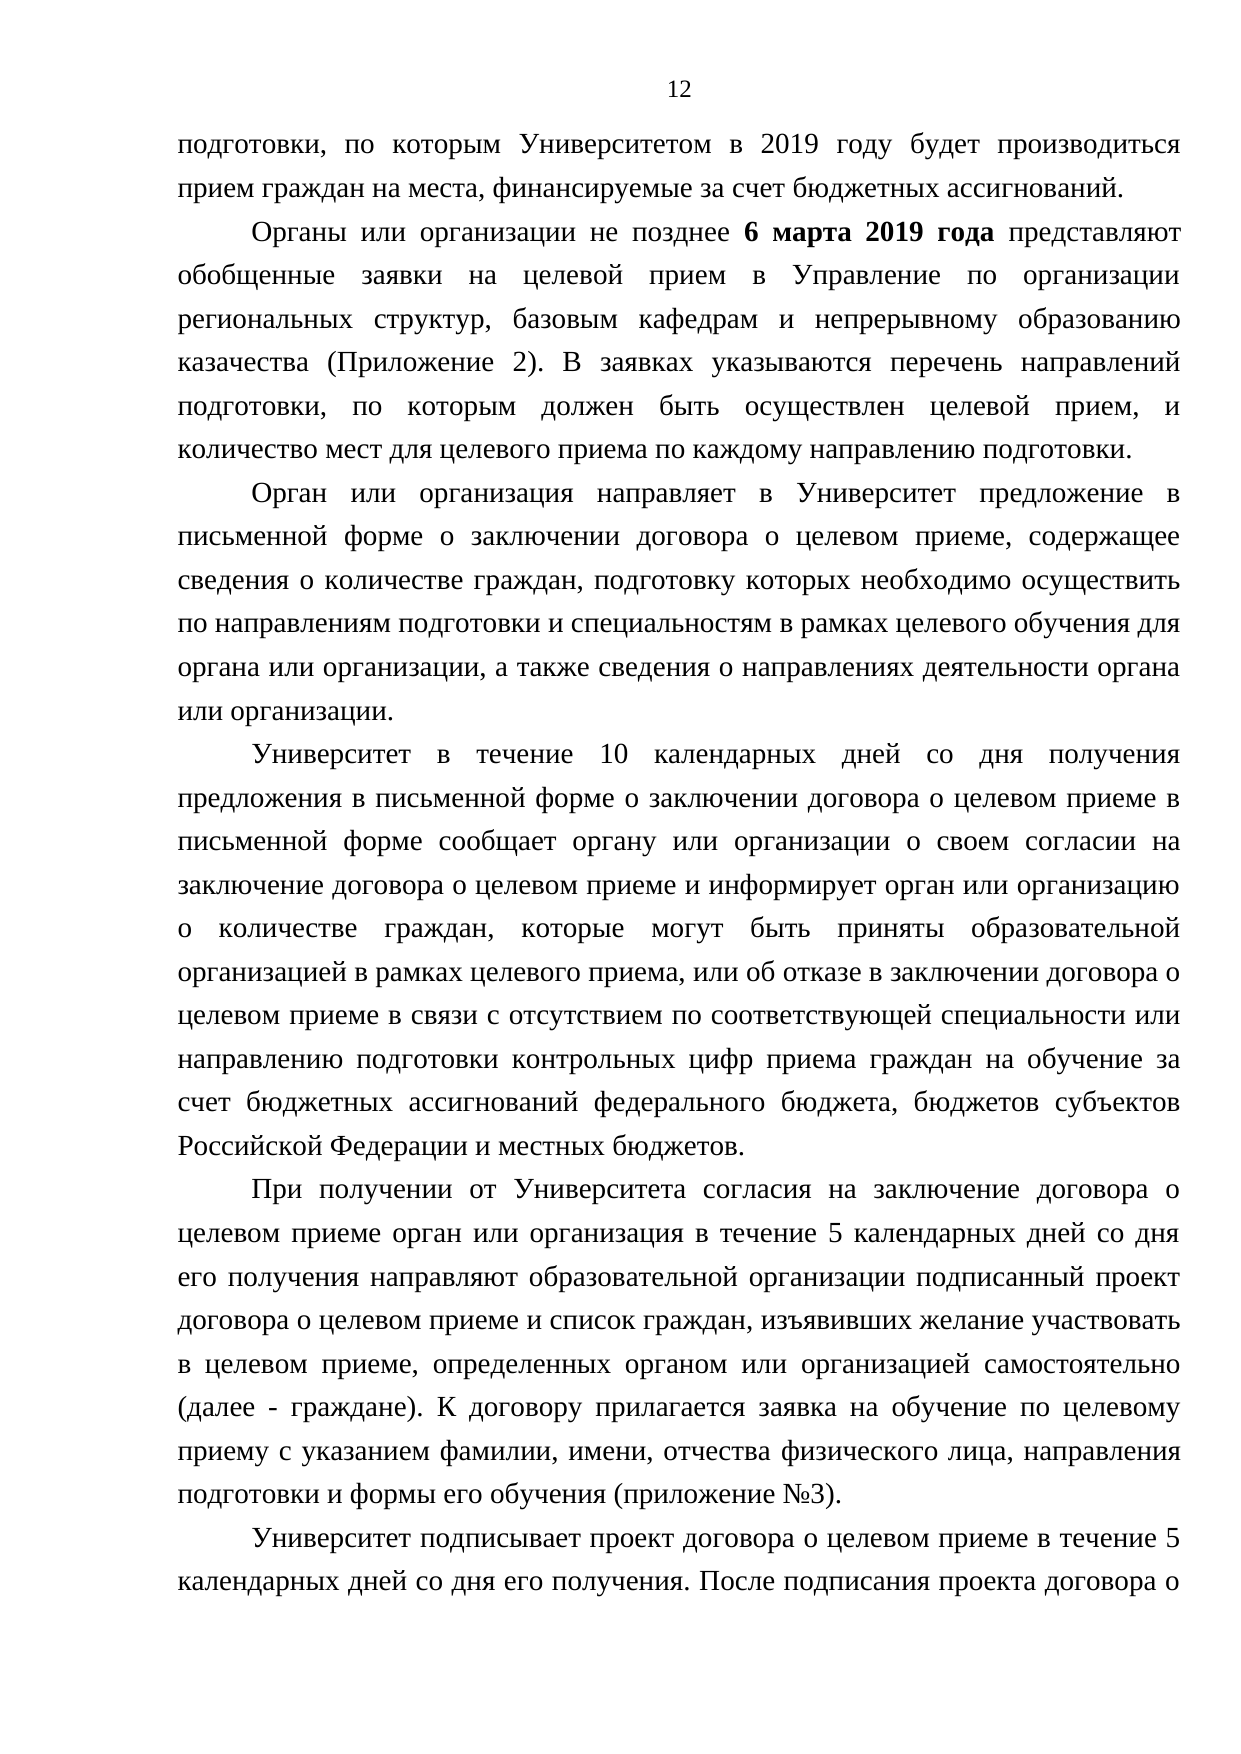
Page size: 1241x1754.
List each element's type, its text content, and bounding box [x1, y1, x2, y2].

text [177, 1520, 1181, 1597]
text При получении от Университета согласия на заключение договора о целевом приеме орган или организация в течение 5 календарных дней со дня его получения направляют образовательной организации подписанный проект договора о целевом приеме и список граждан, изъявивших желание участвовать в целевом приеме, определенных органом или организацией самостоятельно (далее - граждане). К договору прилагается заявка на обучение по целевому приему с указанием фамилии, имени, отчества физического лица, направления подготовки и формы его обучения (приложение №3). [177, 1172, 1181, 1510]
text Органы или организации не позднее 6 марта 2019 года представляют обобщенные заявки на целевой прием в Управление по организации региональных структур, базовым кафедрам и непрерывному образованию казачества (Приложение 2). В заявках указываются перечень направлений подготовки, по которым должен быть осуществлен целевой прием, и количество мест для целевого приема по каждому направлению подготовки. [177, 214, 1181, 465]
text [177, 127, 1181, 204]
text Университет в течение 10 календарных дней со дня получения предложения в письменной форме о заключении договора о целевом приеме в письменной форме сообщает органу или организации о своем согласии на заключение договора о целевом приеме и информирует орган или организацию о количестве граждан, которые могут быть приняты образовательной организацией в рамках целевого приема, или об отказе в заключении договора о целевом приеме в связи с отсутствием по соответствующей специальности или направлению подготовки контрольных цифр приема граждан на обучение за счет бюджетных ассигнований федерального бюджета, бюджетов субъектов Российской Федерации и местных бюджетов. [177, 736, 1181, 1162]
text Орган или организация направляет в Университет предложение в письменной форме о заключении договора о целевом приеме, содержащее сведения о количестве граждан, подготовку которых необходимо осуществить по направлениям подготовки и специальностям в рамках целевого обучения для органа или организации, а также сведения о направлениях деятельности органа или организации. [177, 475, 1181, 726]
